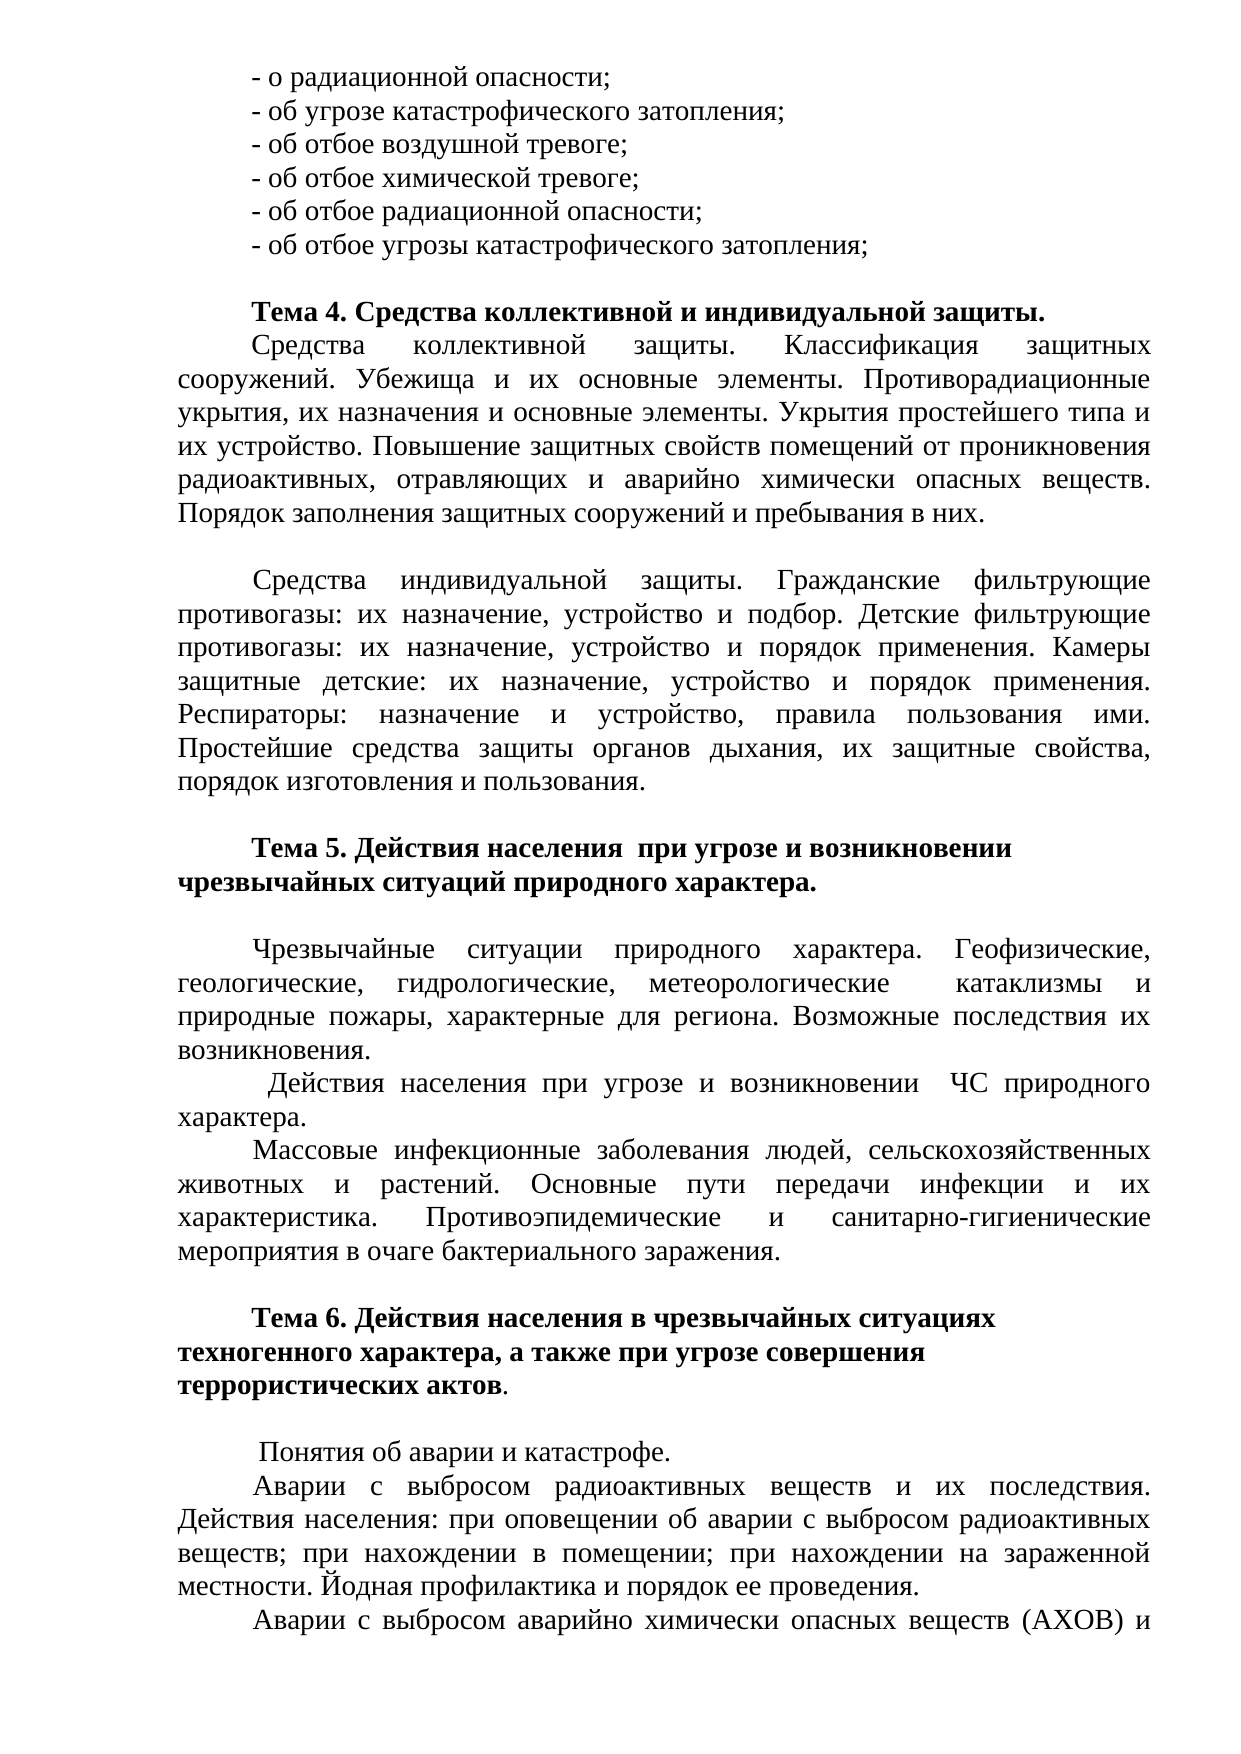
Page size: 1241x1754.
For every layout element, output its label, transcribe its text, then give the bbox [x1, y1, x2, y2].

text Понятия об аварии и катастрофе. [177, 1434, 1152, 1468]
text Чрезвычайные ситуации природного характера. Геофизические, геологические, гидрологические, метеорологические катаклизмы и природные пожары, характерные для региона. Возможные последствия их возникновения. [177, 931, 1152, 1065]
text Тема 5. Действия населения при угрозе и возникновении чрезвычайных ситуаций природного характера. [177, 831, 1152, 898]
text Тема 4. Средства коллективной и индивидуальной защиты. [177, 294, 1152, 327]
text - о радиационной опасности; [177, 59, 1152, 93]
text Действия населения при угрозе и возникновении ЧС природного характера. [177, 1065, 1152, 1132]
text - об угрозе катастрофического затопления; [177, 93, 1152, 126]
text - об отбое радиационной опасности; [177, 193, 1152, 227]
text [177, 1602, 1152, 1636]
text Тема 6. Действия населения в чрезвычайных ситуациях техногенного характера, а также при угрозе совершения террористических актов. [177, 1300, 1152, 1401]
text Массовые инфекционные заболевания людей, сельскохозяйственных животных и растений. Основные пути передачи инфекции и их характеристика. Противоэпидемические и санитарно-гигиенические мероприятия в очаге бактериального заражения. [177, 1132, 1152, 1267]
text Аварии с выбросом радиоактивных веществ и их последствия. Действия населения: при оповещении об аварии с выбросом радиоактивных веществ; при нахождении в помещении; при нахождении на зараженной местности. Йодная профилактика и порядок ее проведения. [177, 1468, 1152, 1602]
text Средства коллективной защиты. Классификация защитных сооружений. Убежища и их основные элементы. Противорадиационные укрытия, их назначения и основные элементы. Укрытия простейшего типа и их устройство. Повышение защитных свойств помещений от проникновения радиоактивных, отравляющих и аварийно химически опасных веществ. Порядок заполнения защитных сооружений и пребывания в них. [177, 327, 1152, 529]
text - об отбое воздушной тревоге; [177, 126, 1152, 160]
text Средства индивидуальной защиты. Гражданские фильтрующие противогазы: их назначение, устройство и подбор. Детские фильтрующие противогазы: их назначение, устройство и порядок применения. Камеры защитные детские: их назначение, устройство и порядок применения. Респираторы: назначение и устройство, правила пользования ими. Простейшие средства защиты органов дыхания, их защитные свойства, порядок изготовления и пользования. [177, 562, 1152, 797]
text - об отбое химической тревоге; [177, 160, 1152, 193]
text - об отбое угрозы катастрофического затопления; [177, 227, 1152, 260]
